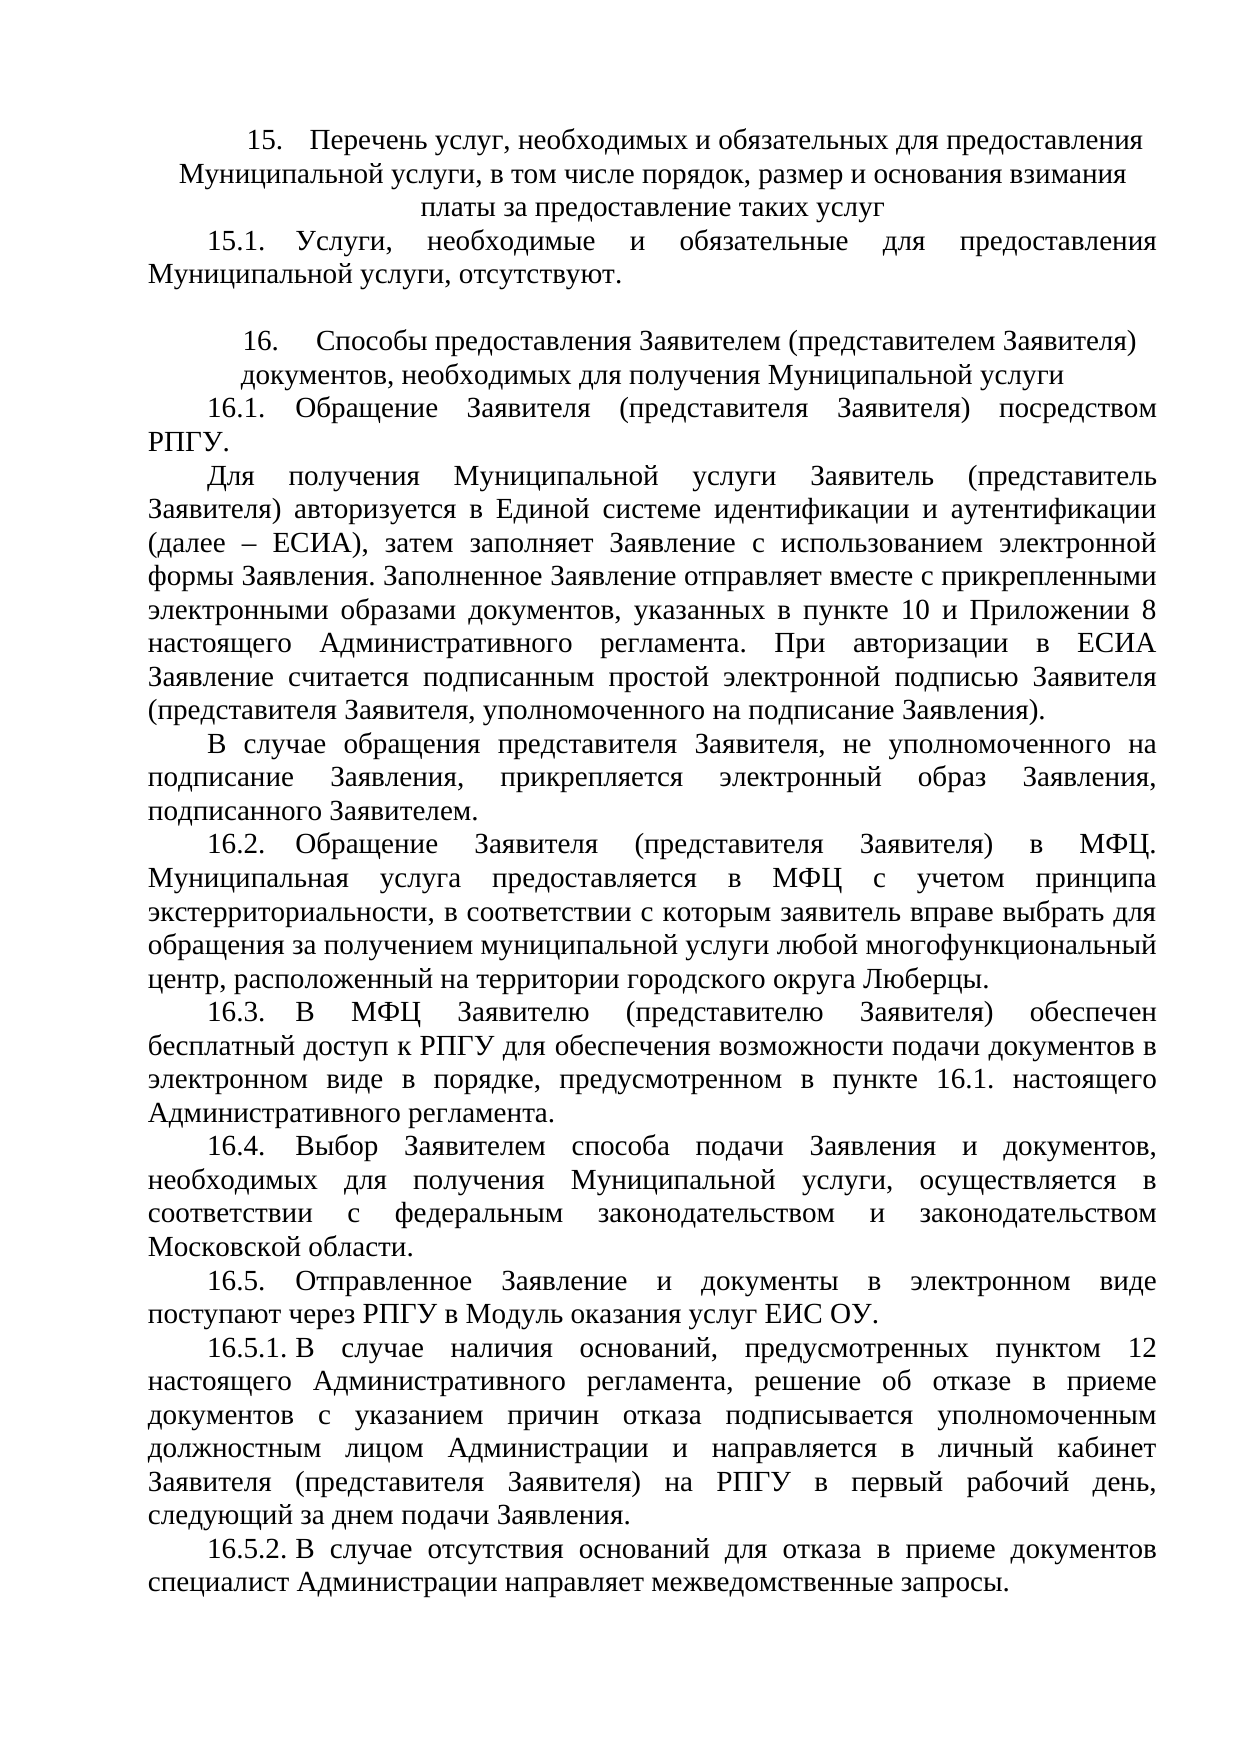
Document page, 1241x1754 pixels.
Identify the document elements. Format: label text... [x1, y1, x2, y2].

list Обращение Заявителя (представителя Заявителя) посредством РПГУ. [148, 391, 1157, 458]
list Выбор Заявителем способа подачи Заявления и документов, необходимых для получения Муниципальной услуги, осуществляется в соответствии с федеральным законодательством и законодательством Московской области. [148, 1128, 1157, 1263]
list Способы предоставления Заявителем (представителем Заявителя) документов, необходимых для получения Муниципальной услуги [148, 323, 1157, 391]
list Обращение Заявителя (представителя Заявителя) в МФЦ. Муниципальная услуга предоставляется в МФЦ с учетом принципа экстерриториальности, в соответствии с которым заявитель вправе выбрать для обращения за получением муниципальной услуги любой многофункциональный центр, расположенный на территории городского округа Люберцы. [148, 827, 1157, 994]
list В случае наличия оснований, предусмотренных пунктом 12 настоящего Административного регламента, решение об отказе в приеме документов с указанием причин отказа подписывается уполномоченным должностным лицом Администрации и направляется в личный кабинет Заявителя (представителя Заявителя) на РПГУ в первый рабочий день, следующий за днем подачи Заявления. [148, 1330, 1157, 1531]
list Услуги, необходимые и обязательные для предоставления Муниципальной услуги, отсутствуют. [148, 223, 1157, 290]
list В МФЦ Заявителю (представителю Заявителя) обеспечен бесплатный доступ к РПГУ для обеспечения возможности подачи документов в электронном виде в порядке, предусмотренном в пункте 16.1. настоящего Административного регламента. [148, 994, 1157, 1128]
text В случае обращения представителя Заявителя, не уполномоченного на подписание Заявления, прикрепляется электронный образ Заявления, подписанного Заявителем. [148, 726, 1157, 827]
list Перечень услуг, необходимых и обязательных для предоставления Муниципальной услуги, в том числе порядок, размер и основания взимания платы за предоставление таких услуг [148, 122, 1157, 223]
text Для получения Муниципальной услуги Заявитель (представитель Заявителя) авторизуется в Единой системе идентификации и аутентификации (далее – ЕСИА), затем заполняет Заявление с использованием электронной формы Заявления. Заполненное Заявление отправляет вместе с прикрепленными электронными образами документов, указанных в пункте 10 и Приложении 8 настоящего Административного регламента. При авторизации в ЕСИА Заявление считается подписанным простой электронной подписью Заявителя (представителя Заявителя, уполномоченного на подписание Заявления). [148, 458, 1157, 726]
list Отправленное Заявление и документы в электронном виде поступают через РПГУ в Модуль оказания услуг ЕИС ОУ. [148, 1263, 1157, 1330]
list В случае отсутствия оснований для отказа в приеме документов специалист Администрации направляет межведомственные запросы. [148, 1531, 1157, 1598]
